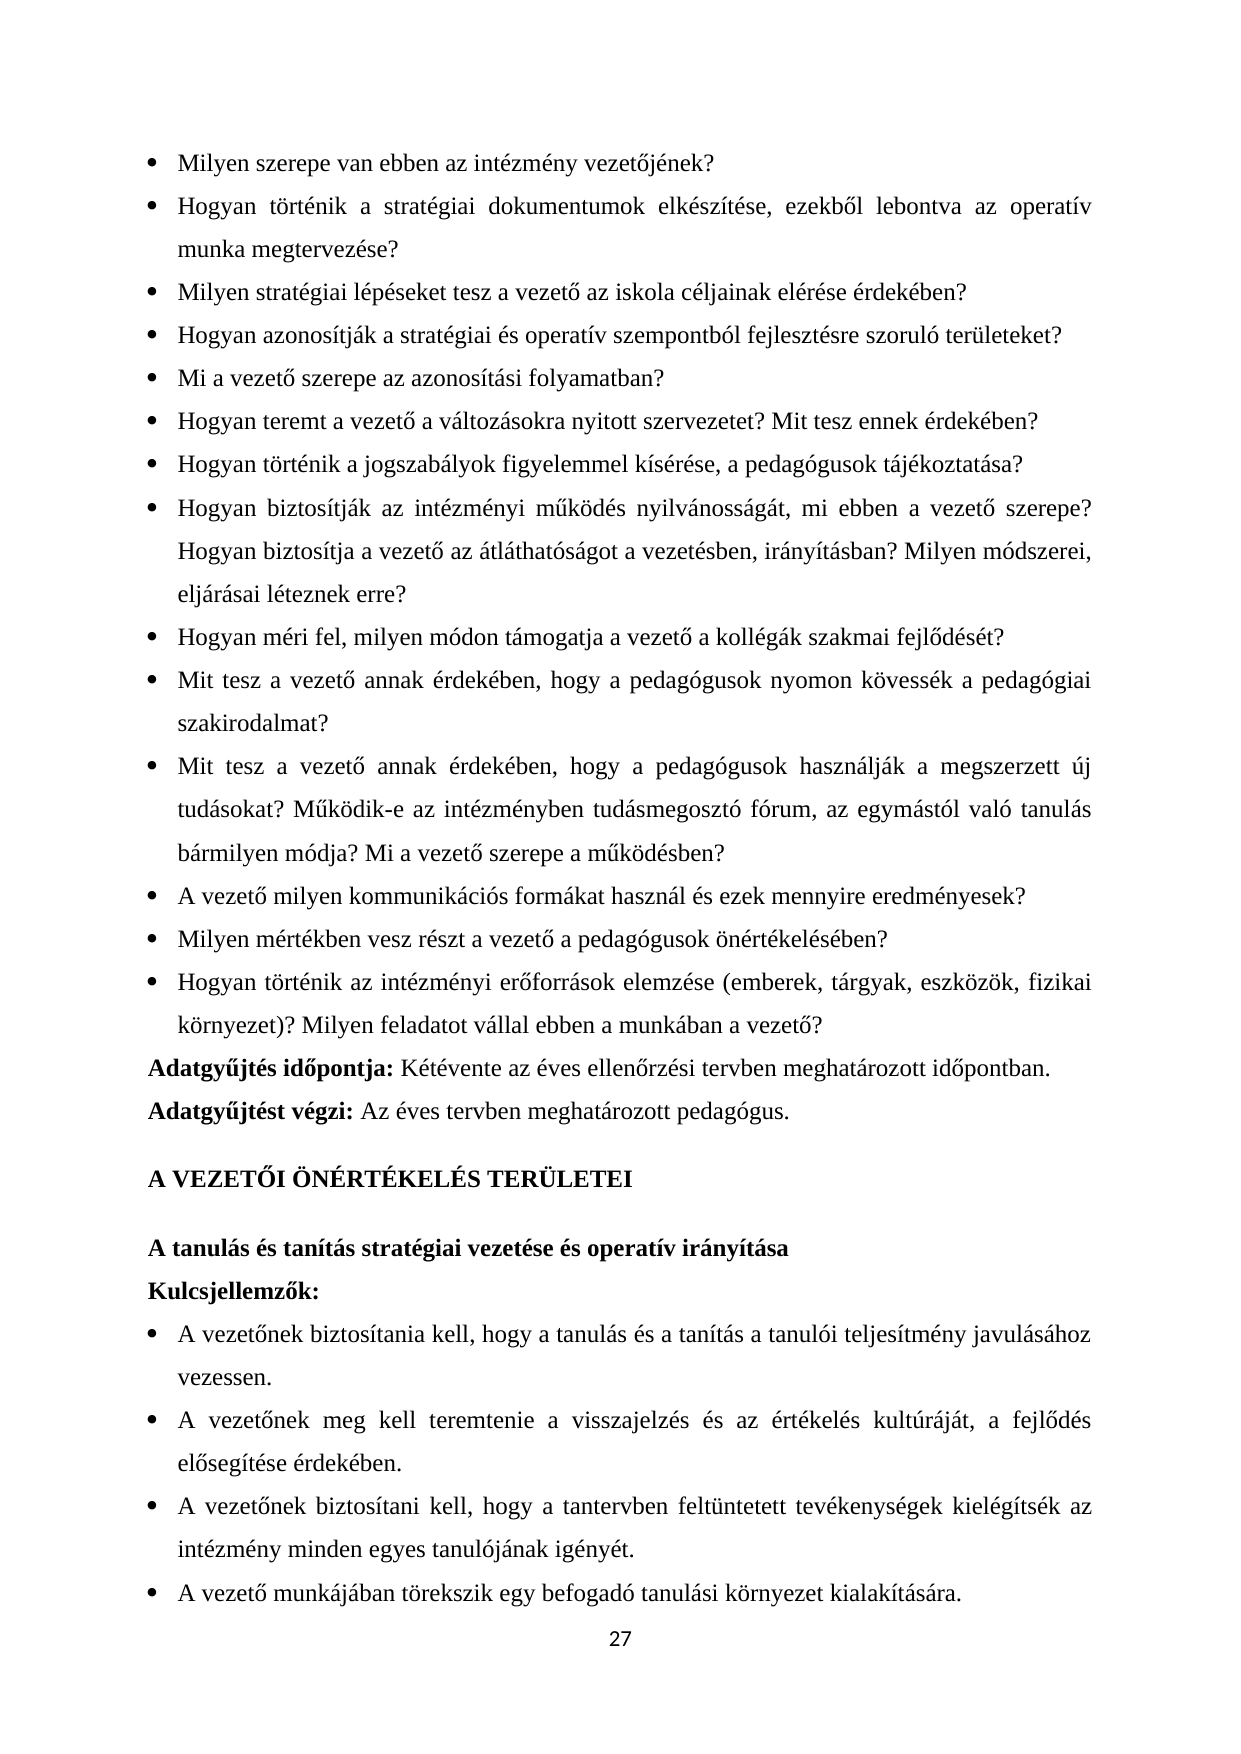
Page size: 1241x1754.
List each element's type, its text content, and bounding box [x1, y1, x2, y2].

list A vezetőnek biztosítani kell, hogy a tantervben feltüntetett tevékenységek kielégítsék az intézmény minden egyes tanulójának igényét. [148, 1491, 1093, 1563]
list A vezetőnek meg kell teremtenie a visszajelzés és az értékelés kultúráját, a fejlődés elősegítése érdekében. [148, 1405, 1093, 1477]
list Hogyan biztosítják az intézményi működés nyilvánosságát, mi ebben a vezető szerepe? Hogyan biztosítja a vezető az átláthatóságot a vezetésben, irányításban? Milyen módszerei, eljárásai léteznek erre? [148, 493, 1093, 608]
text A tanulás és tanítás stratégiai vezetése és operatív irányítása [148, 1233, 1093, 1261]
list Mit tesz a vezető annak érdekében, hogy a pedagógusok nyomon kövessék a pedagógiai szakirodalmat? [148, 665, 1093, 737]
text Kulcsjellemzők: [148, 1276, 1093, 1304]
list Mit tesz a vezető annak érdekében, hogy a pedagógusok használják a megszerzett új tudásokat? Működik-e az intézményben tudásmegosztó fórum, az egymástól való tanulás bármilyen módja? Mi a vezető szerepe a működésben? [148, 751, 1093, 866]
list A vezetőnek biztosítania kell, hogy a tanulás és a tanítás a tanulói teljesítmény javulásához vezessen. [148, 1319, 1093, 1391]
list Milyen stratégiai lépéseket tesz a vezető az iskola céljainak elérése érdekében? [148, 277, 1093, 306]
list Milyen szerepe van ebben az intézmény vezetőjének? [148, 148, 1093, 176]
subtitle A VEZETŐI ÖNÉRTÉKELÉS TERÜLETEI [148, 1164, 1093, 1193]
list Hogyan történik a stratégiai dokumentumok elkészítése, ezekből lebontva az operatív munka megtervezése? [148, 191, 1093, 263]
list Hogyan méri fel, milyen módon támogatja a vezető a kollégák szakmai fejlődését? [148, 622, 1093, 651]
list Hogyan történik az intézményi erőforrások elemzése (emberek, tárgyak, eszközök, fizikai környezet)? Milyen feladatot vállal ebben a munkában a vezető? [148, 967, 1093, 1039]
list Hogyan azonosítják a stratégiai és operatív szempontból fejlesztésre szoruló területeket? [148, 320, 1093, 349]
text Adatgyűjtés időpontja: Kétévente az éves ellenőrzési tervben meghatározott időpontban. [148, 1053, 1093, 1082]
list Milyen mértékben vesz részt a vezető a pedagógusok önértékelésében? [148, 924, 1093, 953]
list A vezető munkájában törekszik egy befogadó tanulási környezet kialakítására. [148, 1578, 1093, 1606]
list Hogyan történik a jogszabályok figyelemmel kísérése, a pedagógusok tájékoztatása? [148, 449, 1093, 478]
list Hogyan teremt a vezető a változásokra nyitott szervezetet? Mit tesz ennek érdekében? [148, 406, 1093, 435]
list A vezető milyen kommunikációs formákat használ és ezek mennyire eredményesek? [148, 881, 1093, 909]
list Mi a vezető szerepe az azonosítási folyamatban? [148, 363, 1093, 392]
text Adatgyűjtést végzi: Az éves tervben meghatározott pedagógus. [148, 1096, 1093, 1125]
